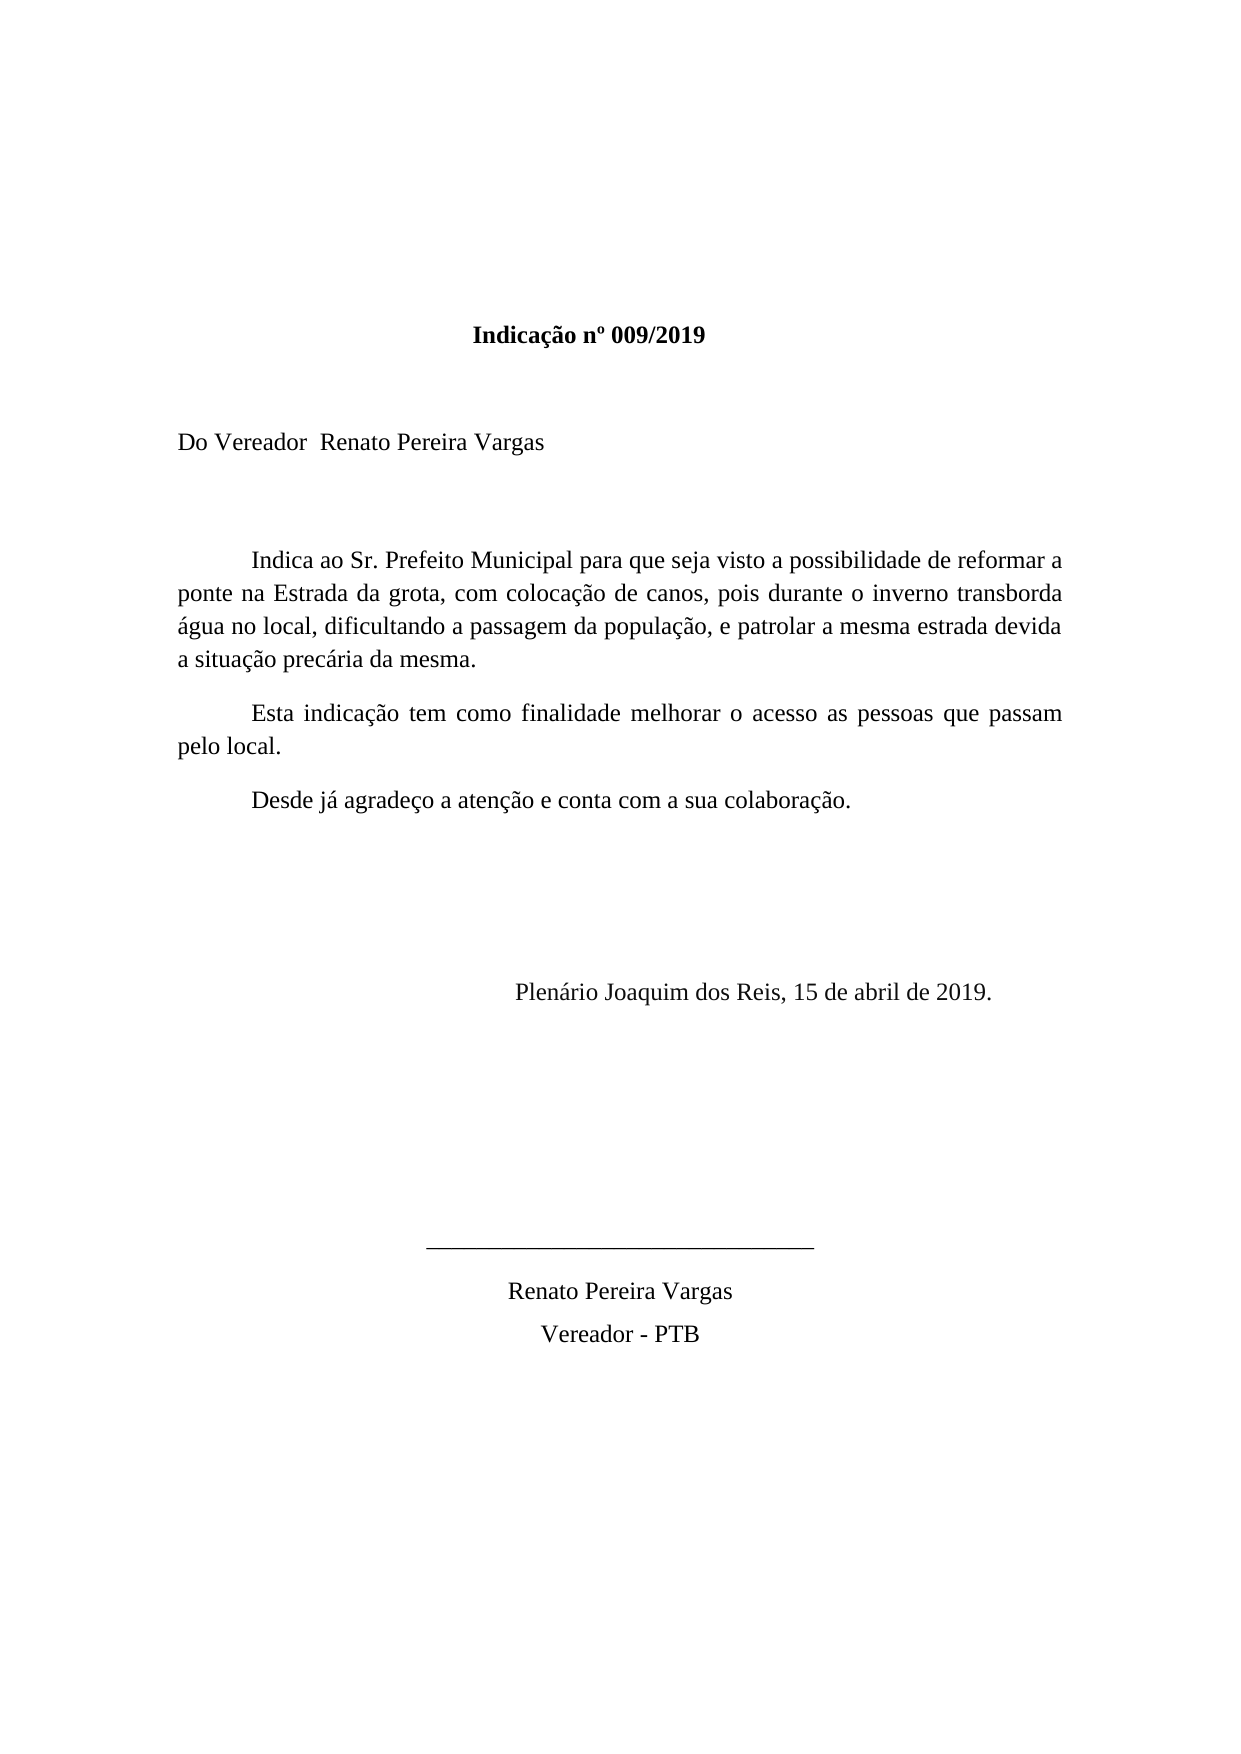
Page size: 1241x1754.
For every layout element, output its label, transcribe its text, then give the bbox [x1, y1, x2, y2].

text Indica ao Sr. Prefeito Municipal para que seja visto a possibilidade de reformar a ponte na Estrada da grota, com colocação de canos, pois durante o inverno transborda água no local, dificultando a passagem da população, e patrolar a mesma estrada devida a situação precária da mesma. [177, 545, 1063, 673]
text Indicação nº 009/2019 [472, 320, 1063, 348]
text Esta indicação tem como finalidade melhorar o acesso as pessoas que passam pelo local. [177, 698, 1063, 760]
text Plenário Joaquim dos Reis, 15 de abril de 2019. [177, 977, 1063, 1006]
text Desde já agradeço a atenção e conta com a sua colaboração. [177, 785, 1063, 814]
text Renato Pereira Vargas Vereador - PTB [177, 1276, 1063, 1348]
text _______________________________ [177, 1223, 1063, 1251]
text Do Vereador Renato Pereira Vargas [177, 427, 1063, 456]
